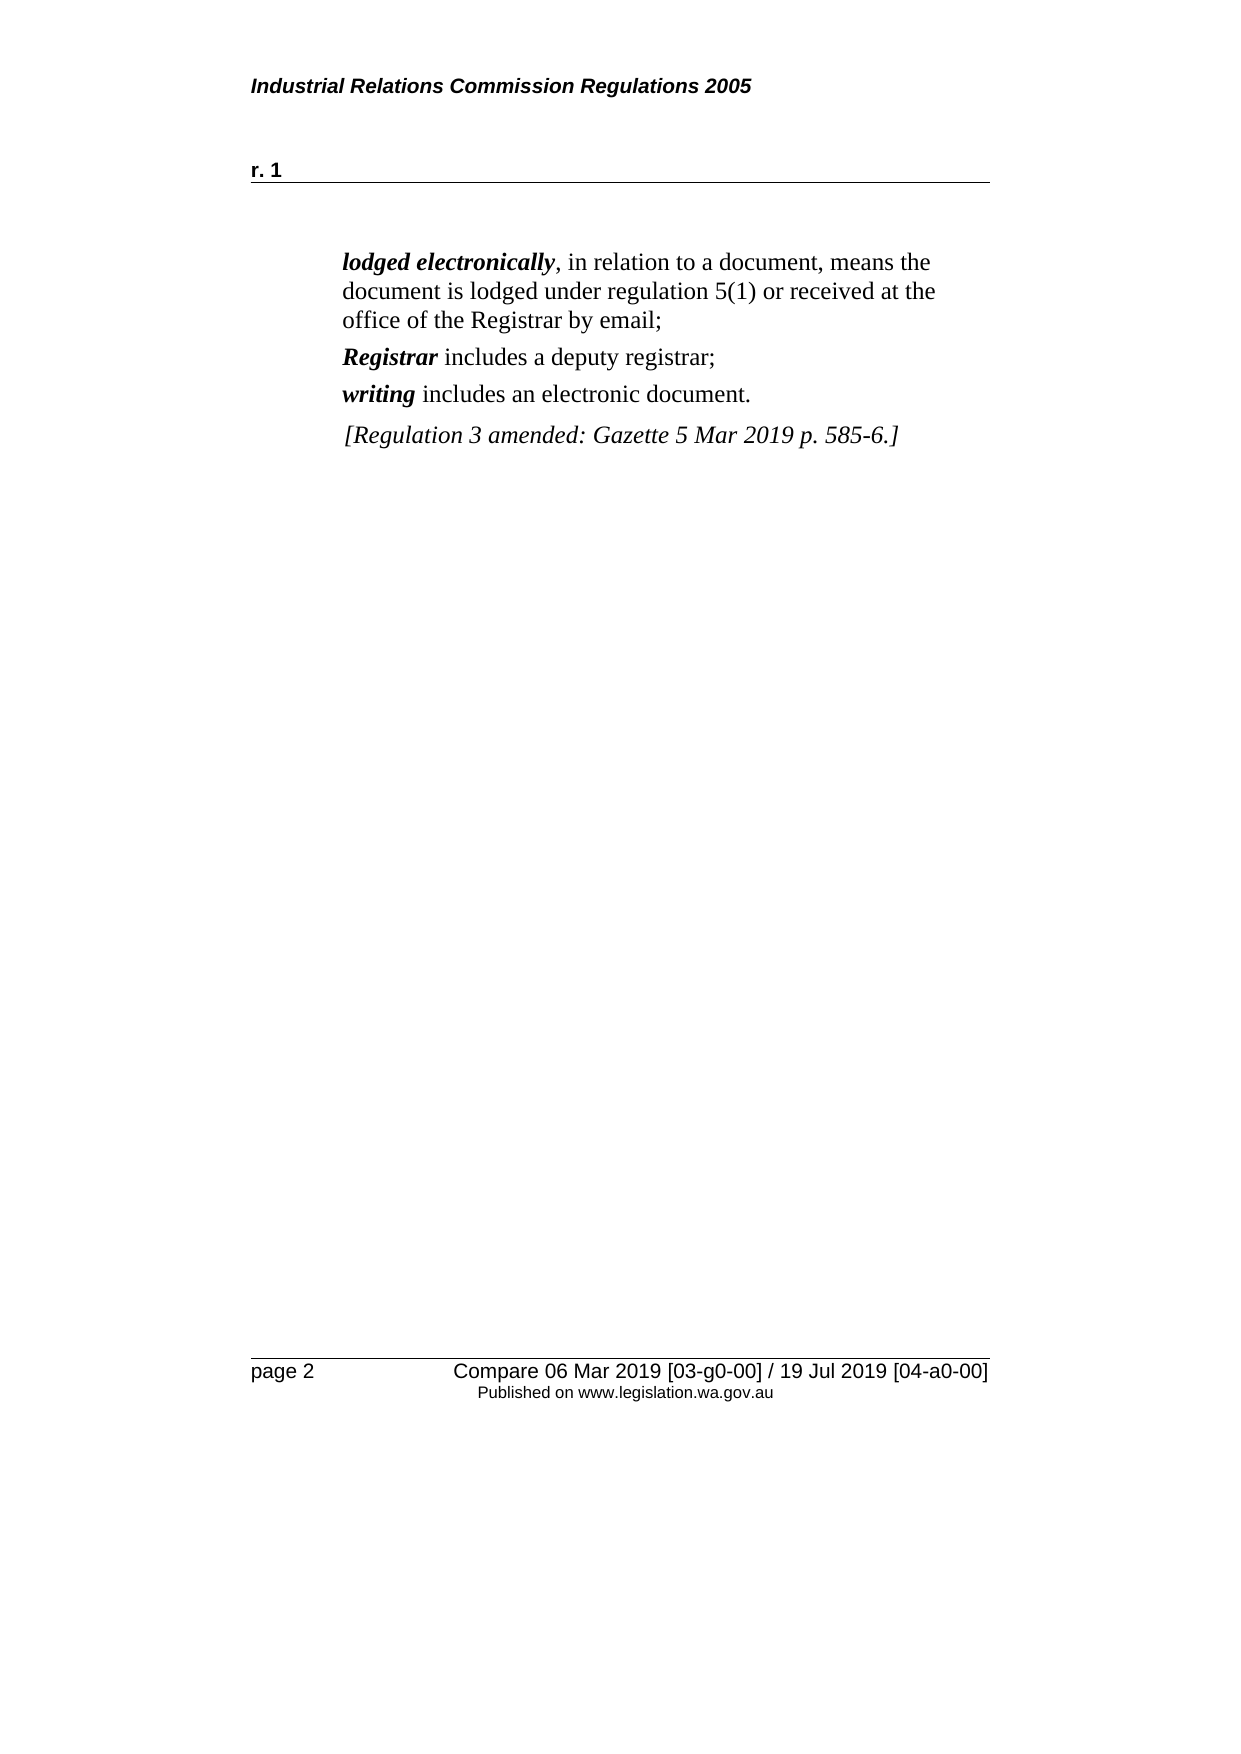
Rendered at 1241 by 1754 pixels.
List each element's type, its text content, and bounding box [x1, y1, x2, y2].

text Registrar includes a deputy registrar; [251, 342, 990, 371]
text lodged electronically, in relation to a document, means the document is lodged under regulation 5(1) or received at the office of the Registrar by email; [251, 247, 990, 334]
text [Regulation 3 amended: Gazette 5 Mar 2019 p. 585-6.] [251, 420, 990, 449]
text writing includes an electronic document. [251, 379, 990, 408]
